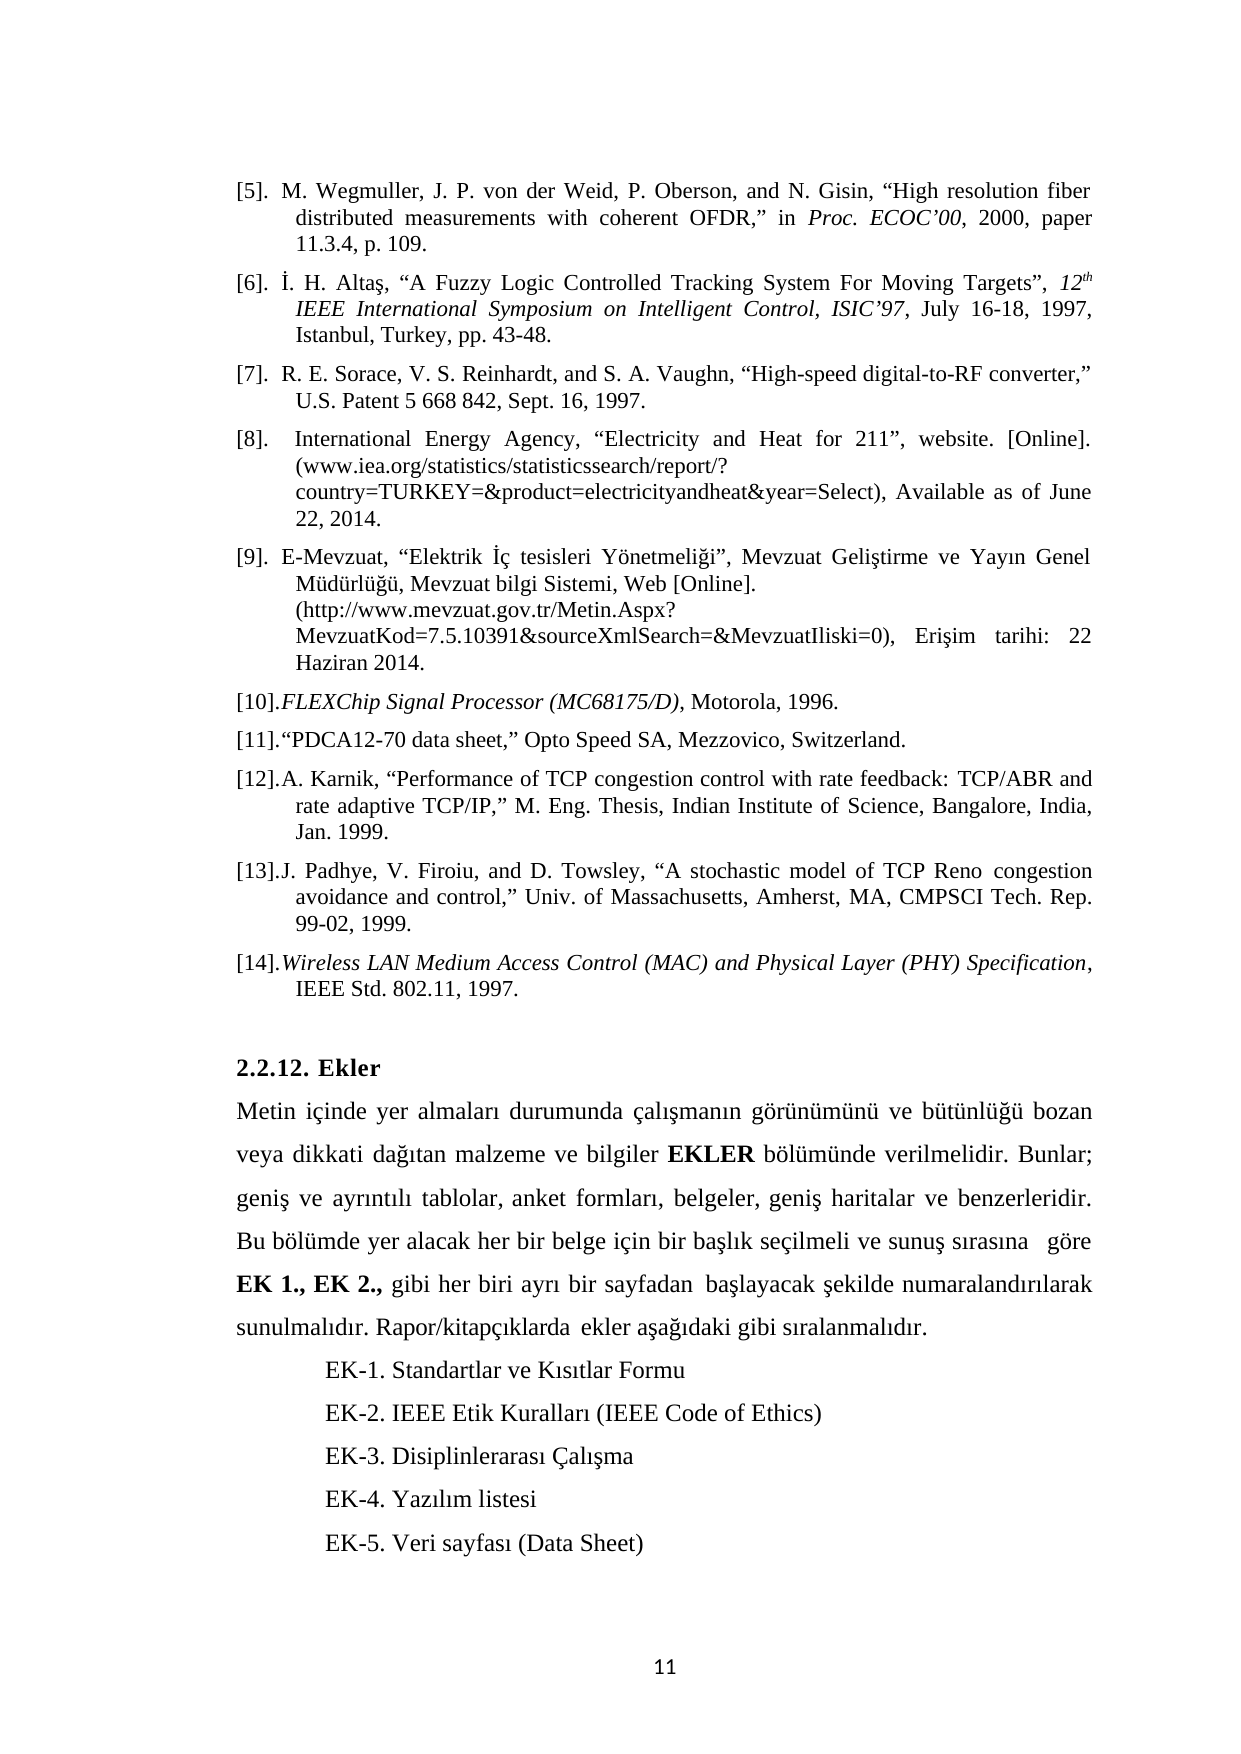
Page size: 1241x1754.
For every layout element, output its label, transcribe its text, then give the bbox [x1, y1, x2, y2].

text EK-4. Yazılım listesi [325, 1484, 1092, 1513]
list International Energy Agency, “Electricity and Heat for 211”, website. [Online]. (www.iea.org/statistics/statisticssearch/report/?country=TURKEY=&product=electricityandheat&year=Select), Available as of June 22, 2014. [236, 426, 1092, 531]
text 2.2.12. Ekler [236, 1053, 1094, 1082]
list E-Mevzuat, “Elektrik İç tesisleri Yönetmeliği”, Mevzuat Geliştirme ve Yayın Genel Müdürlüğü, Mevzuat bilgi Sistemi, Web [Online]. [236, 543, 1092, 596]
text EK-1. Standartlar ve Kısıtlar Formu [325, 1355, 1092, 1384]
list İ. H. Altaş, “A Fuzzy Logic Controlled Tracking System For Moving Targets”, 12th IEEE International Symposium on Intelligent Control, ISIC’97, July 16-18, 1997, Istanbul, Turkey, pp. 43-48. [236, 269, 1092, 348]
list M. Wegmuller, J. P. von der Weid, P. Oberson, and N. Gisin, “High resolution fiber distributed measurements with coherent OFDR,” in Proc. ECOC’00, 2000, paper 11.3.4, p. 109. [236, 177, 1092, 256]
list FLEXChip Signal Processor (MC68175/D), Motorola, 1996. [236, 688, 1092, 714]
text Metin içinde yer almaları durumunda çalışmanın görünümünü ve bütünlüğü bozan veya dikkati dağıtan malzeme ve bilgiler EKLER bölümünde verilmelidir. Bunlar; geniş ve ayrıntılı tablolar, anket formları, belgeler, geniş haritalar ve benzerleridir. Bu bölümde yer alacak her bir belge için bir başlık seçilmeli ve sunuş sırasına göre EK 1., EK 2., gibi her biri ayrı bir sayfadan başlayacak şekilde numaralandırılarak sunulmalıdır. Rapor/kitapçıklarda ekler aşağıdaki gibi sıralanmalıdır. [236, 1096, 1092, 1341]
text EK-2. IEEE Etik Kuralları (IEEE Code of Ethics) [325, 1398, 1092, 1427]
list R. E. Sorace, V. S. Reinhardt, and S. A. Vaughn, “High-speed digital-to-RF converter,” U.S. Patent 5 668 842, Sept. 16, 1997. [236, 360, 1092, 413]
list J. Padhye, V. Firoiu, and D. Towsley, “A stochastic model of TCP Reno congestion avoidance and control,” Univ. of Massachusetts, Amherst, MA, CMPSCI Tech. Rep. 99-02, 1999. [236, 857, 1092, 936]
list Wireless LAN Medium Access Control (MAC) and Physical Layer (PHY) Specification, IEEE Std. 802.11, 1997. [236, 948, 1092, 1001]
list “PDCA12-70 data sheet,” Opto Speed SA, Mezzovico, Switzerland. [236, 727, 1092, 753]
text (http://www.mevzuat.gov.tr/Metin.Aspx?MevzuatKod=7.5.10391&sourceXmlSearch=&MevzuatIliski=0), Erişim tarihi: 22 Haziran 2014. [295, 596, 1092, 675]
list A. Karnik, “Performance of TCP congestion control with rate feedback: TCP/ABR and rate adaptive TCP/IP,” M. Eng. Thesis, Indian Institute of Science, Bangalore, India, Jan. 1999. [236, 765, 1092, 844]
text EK-5. Veri sayfası (Data Sheet) [325, 1528, 1092, 1556]
text EK-3. Disiplinlerarası Çalışma [325, 1441, 1092, 1470]
